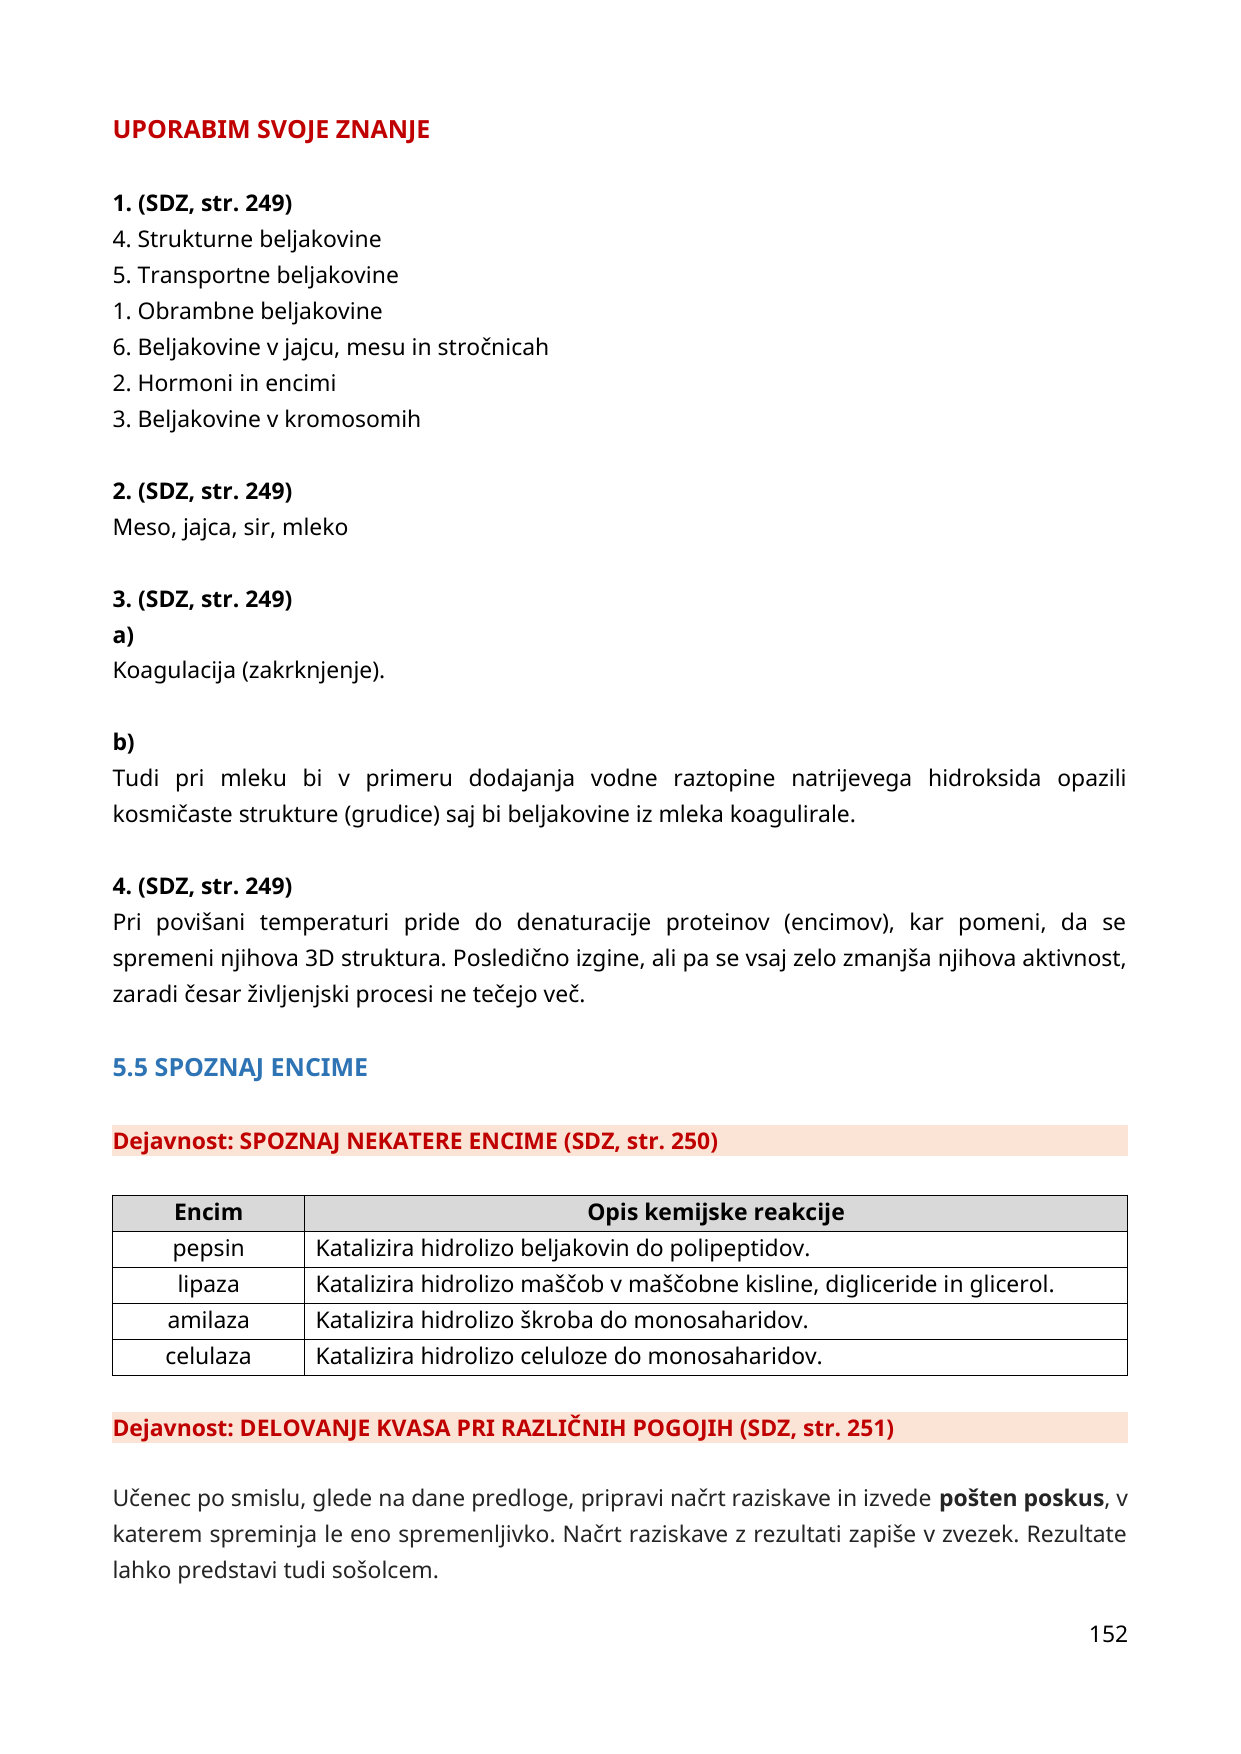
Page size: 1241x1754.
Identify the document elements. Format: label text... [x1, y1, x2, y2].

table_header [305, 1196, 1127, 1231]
text Koagulacija (zakrknjenje). [112, 654, 1128, 686]
text 3. Beljakovine v kromosomih [112, 403, 1128, 434]
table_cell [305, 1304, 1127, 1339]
text 5. Transportne beljakovine [112, 259, 1128, 290]
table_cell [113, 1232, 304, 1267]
text Učenec po smislu, glede na dane predloge, pripravi načrt raziskave in izvede pošten poskus, v katerem spreminja le eno spremenljivko. Načrt raziskave z rezultati zapiše v zvezek. Rezultate lahko predstavi tudi sošolcem. [112, 1482, 1128, 1585]
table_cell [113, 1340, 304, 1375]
text Dejavnost: SPOZNAJ NEKATERE ENCIME (SDZ, str. 250) [112, 1125, 1128, 1156]
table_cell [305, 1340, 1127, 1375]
text 3. (SDZ, str. 249) [112, 583, 1128, 614]
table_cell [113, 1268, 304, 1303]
text b) [112, 726, 1128, 758]
text Tudi pri mleku bi v primeru dodajanja vodne raztopine natrijevega hidroksida opazili kosmičaste strukture (grudice) saj bi beljakovine iz mleka koagulirale. [112, 762, 1128, 829]
text Dejavnost: DELOVANJE KVASA PRI RAZLIČNIH POGOJIH (SDZ, str. 251) [112, 1412, 1128, 1443]
text 2. Hormoni in encimi [112, 367, 1128, 398]
text Meso, jajca, sir, mleko [112, 511, 1128, 542]
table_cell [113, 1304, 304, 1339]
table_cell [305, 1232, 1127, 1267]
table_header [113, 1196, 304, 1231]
text 5.5 SPOZNAJ ENCIME [112, 1050, 1128, 1084]
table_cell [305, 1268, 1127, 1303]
text 4. (SDZ, str. 249) [112, 870, 1128, 901]
text 1. (SDZ, str. 249) [112, 187, 1128, 218]
text a) [112, 618, 1128, 650]
text 2. (SDZ, str. 249) [112, 475, 1128, 506]
text 1. Obrambne beljakovine [112, 295, 1128, 326]
text Pri povišani temperaturi pride do denaturacije proteinov (encimov), kar pomeni, da se spremeni njihova 3D struktura. Posledično izgine, ali pa se vsaj zelo zmanjša njihova aktivnost, zaradi česar življenjski procesi ne tečejo več. [112, 906, 1128, 1009]
text 4. Strukturne beljakovine [112, 223, 1128, 254]
text 6. Beljakovine v jajcu, mesu in stročnicah [112, 331, 1128, 362]
text UPORABIM SVOJE ZNANJE [112, 112, 1128, 146]
